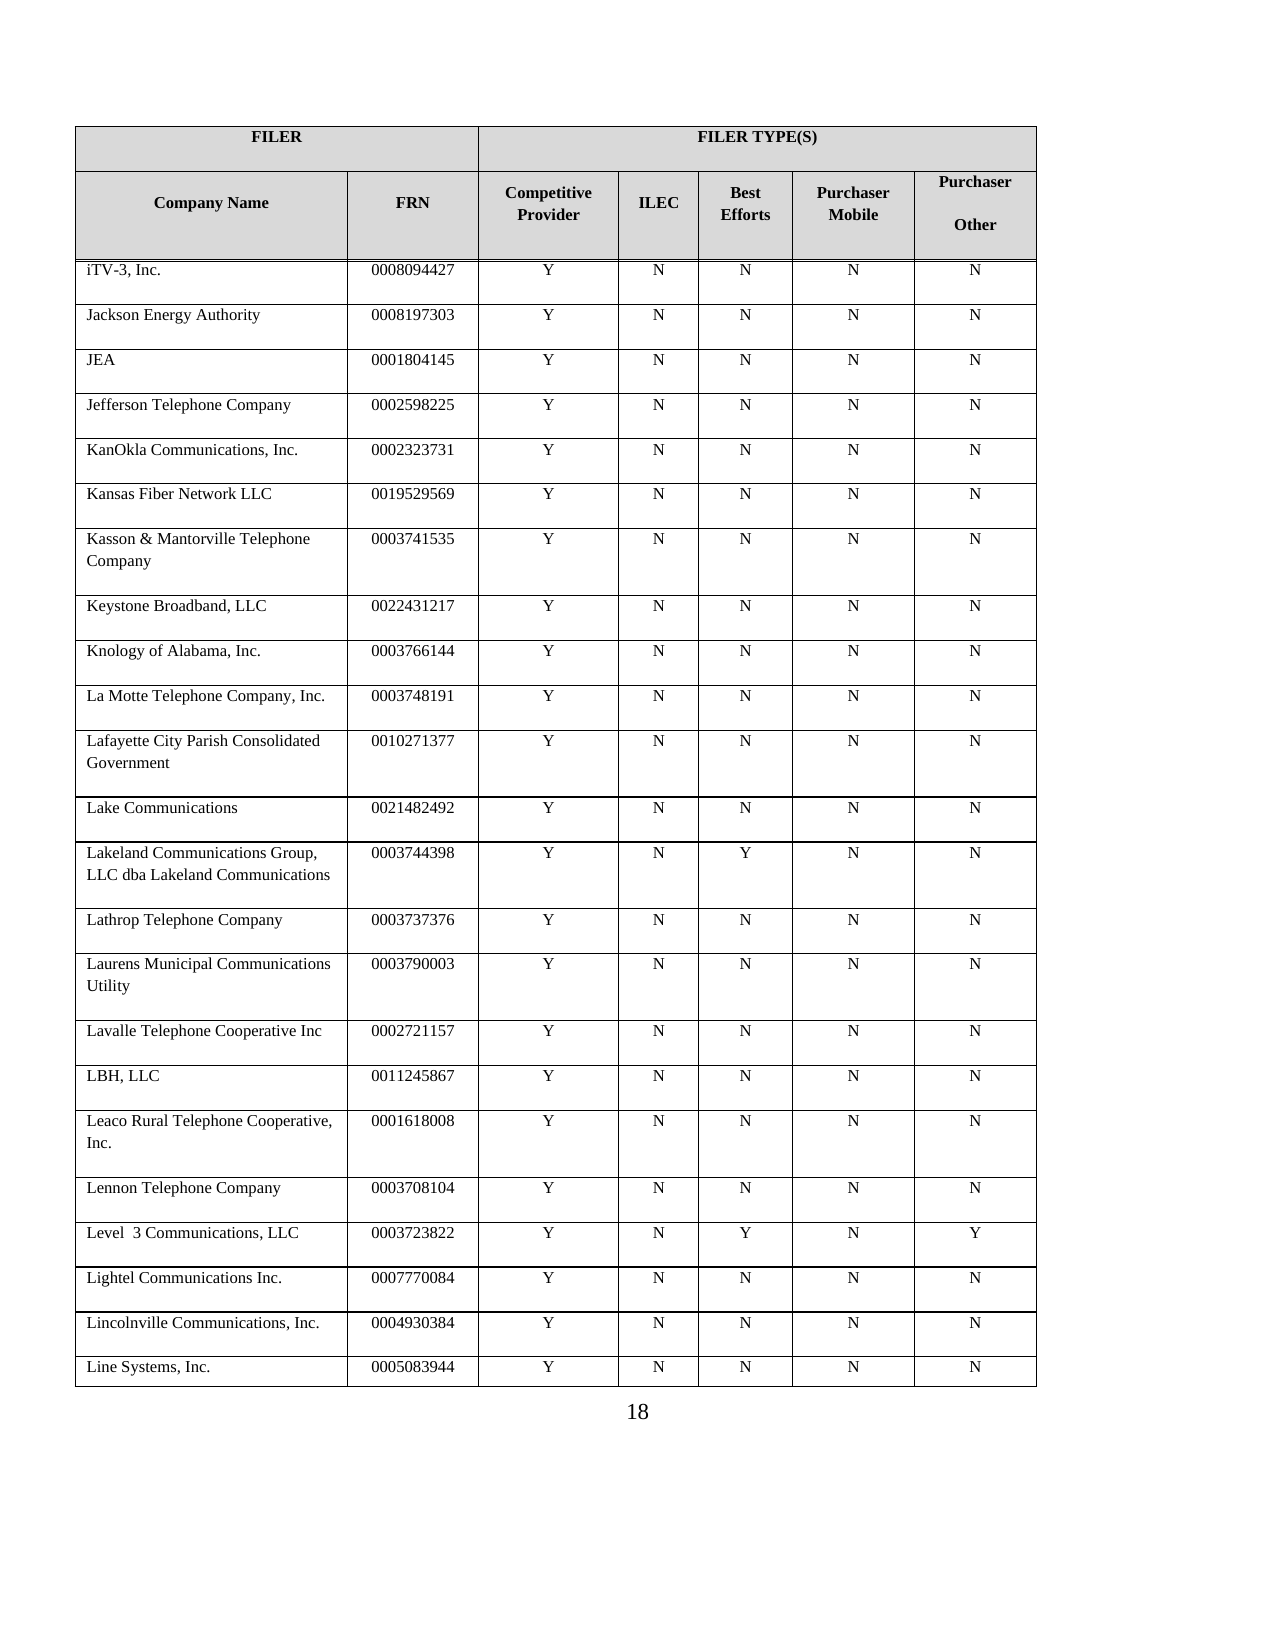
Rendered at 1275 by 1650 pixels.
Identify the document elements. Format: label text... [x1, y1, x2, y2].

table_cell 0002323731 [348, 439, 478, 483]
table_cell Kasson & Mantorville Telephone Company [76, 529, 347, 595]
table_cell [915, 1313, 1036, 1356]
table_cell Kansas Fiber Network LLC [76, 484, 347, 528]
table_cell N [699, 305, 792, 348]
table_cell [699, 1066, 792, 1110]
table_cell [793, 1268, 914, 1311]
table_cell KanOkla Communications, Inc. [76, 439, 347, 483]
table_cell Keystone Broadband, LLC [76, 596, 347, 640]
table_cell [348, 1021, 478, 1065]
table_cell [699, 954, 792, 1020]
table_cell 0003766144 [348, 641, 478, 685]
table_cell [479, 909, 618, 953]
table_cell ILEC [619, 172, 698, 259]
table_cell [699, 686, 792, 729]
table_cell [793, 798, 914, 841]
table_header FILER TYPE(S) [479, 127, 1036, 171]
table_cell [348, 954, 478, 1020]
table_cell N [699, 529, 792, 595]
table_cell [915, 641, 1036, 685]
table_cell N [619, 394, 698, 438]
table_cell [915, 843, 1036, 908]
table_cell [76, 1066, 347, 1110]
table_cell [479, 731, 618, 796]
table_cell 0003741535 [348, 529, 478, 595]
table_cell Competitive Provider [479, 172, 618, 259]
table_cell 0001804145 [348, 350, 478, 393]
table_cell N [619, 529, 698, 595]
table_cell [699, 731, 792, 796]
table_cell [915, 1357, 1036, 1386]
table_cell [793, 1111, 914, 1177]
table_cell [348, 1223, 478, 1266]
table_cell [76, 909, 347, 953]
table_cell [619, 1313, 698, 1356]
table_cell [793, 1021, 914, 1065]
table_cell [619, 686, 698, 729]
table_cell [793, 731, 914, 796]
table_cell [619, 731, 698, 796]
table_cell JEA [76, 350, 347, 393]
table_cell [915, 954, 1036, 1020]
table_cell Jefferson Telephone Company [76, 394, 347, 438]
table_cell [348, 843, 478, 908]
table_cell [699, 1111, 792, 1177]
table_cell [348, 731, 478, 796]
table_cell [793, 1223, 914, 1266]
table_cell N [915, 350, 1036, 393]
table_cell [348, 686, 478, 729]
table_cell N [915, 529, 1036, 595]
table_cell Y [479, 439, 618, 483]
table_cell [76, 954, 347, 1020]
table_cell N [699, 394, 792, 438]
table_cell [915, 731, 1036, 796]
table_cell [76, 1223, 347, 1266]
table_cell N [619, 596, 698, 640]
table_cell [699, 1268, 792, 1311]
table_cell Y [479, 641, 618, 685]
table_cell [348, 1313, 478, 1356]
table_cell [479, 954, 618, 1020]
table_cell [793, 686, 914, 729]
table_cell N [915, 596, 1036, 640]
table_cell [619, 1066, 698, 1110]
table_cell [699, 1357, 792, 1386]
table_cell Y [479, 350, 618, 393]
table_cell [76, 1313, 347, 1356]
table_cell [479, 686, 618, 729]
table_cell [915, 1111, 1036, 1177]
table_cell iTV-3, Inc. [76, 262, 347, 303]
table_cell N [915, 484, 1036, 528]
table_cell N [619, 262, 698, 303]
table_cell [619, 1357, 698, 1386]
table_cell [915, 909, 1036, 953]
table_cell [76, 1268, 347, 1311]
table_cell N [793, 305, 914, 348]
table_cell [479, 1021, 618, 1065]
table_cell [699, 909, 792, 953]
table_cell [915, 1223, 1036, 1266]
table_cell N [793, 529, 914, 595]
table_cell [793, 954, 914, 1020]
table_cell N [699, 484, 792, 528]
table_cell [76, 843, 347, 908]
table_cell Y [479, 596, 618, 640]
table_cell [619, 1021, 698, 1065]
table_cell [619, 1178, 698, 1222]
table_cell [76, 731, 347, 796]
table_cell N [793, 596, 914, 640]
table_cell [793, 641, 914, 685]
table_cell Y [479, 394, 618, 438]
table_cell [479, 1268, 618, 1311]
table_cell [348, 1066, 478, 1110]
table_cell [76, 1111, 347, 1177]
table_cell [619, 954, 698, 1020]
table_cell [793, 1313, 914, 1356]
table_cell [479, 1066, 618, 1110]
table_cell N [915, 305, 1036, 348]
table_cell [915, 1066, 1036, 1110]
table_cell Jackson Energy Authority [76, 305, 347, 348]
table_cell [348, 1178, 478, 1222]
table_cell Y [479, 262, 618, 303]
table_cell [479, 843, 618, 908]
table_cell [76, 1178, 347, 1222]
table_cell N [619, 484, 698, 528]
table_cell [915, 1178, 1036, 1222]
table_cell N [699, 596, 792, 640]
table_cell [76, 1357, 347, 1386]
table_cell Purchaser Mobile [793, 172, 914, 259]
table_cell 0008197303 [348, 305, 478, 348]
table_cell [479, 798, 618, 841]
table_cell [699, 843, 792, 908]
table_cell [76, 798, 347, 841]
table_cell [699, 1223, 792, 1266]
table_cell N [915, 439, 1036, 483]
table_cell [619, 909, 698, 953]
table_cell N [793, 484, 914, 528]
table_cell N [699, 439, 792, 483]
table_cell Best Efforts [699, 172, 792, 259]
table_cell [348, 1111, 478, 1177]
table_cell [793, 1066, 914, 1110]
table_cell 0022431217 [348, 596, 478, 640]
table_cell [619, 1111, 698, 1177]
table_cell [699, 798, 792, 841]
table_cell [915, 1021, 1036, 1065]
table_cell 0019529569 [348, 484, 478, 528]
table_cell N [915, 394, 1036, 438]
table_cell N [793, 262, 914, 303]
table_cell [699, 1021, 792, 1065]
table_cell 0008094427 [348, 262, 478, 303]
table_cell N [619, 641, 698, 685]
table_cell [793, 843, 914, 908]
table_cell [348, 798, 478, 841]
table_cell Y [479, 305, 618, 348]
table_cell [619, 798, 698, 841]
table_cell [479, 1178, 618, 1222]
table_cell N [793, 394, 914, 438]
table_cell N [619, 305, 698, 348]
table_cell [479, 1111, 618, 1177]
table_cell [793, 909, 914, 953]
table_cell FRN [348, 172, 478, 259]
table_cell 0002598225 [348, 394, 478, 438]
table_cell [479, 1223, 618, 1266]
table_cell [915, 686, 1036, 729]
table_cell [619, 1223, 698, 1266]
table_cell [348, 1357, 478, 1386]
table_cell Y [479, 529, 618, 595]
table_header FILER [76, 127, 478, 171]
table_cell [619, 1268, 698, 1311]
table_cell N [619, 439, 698, 483]
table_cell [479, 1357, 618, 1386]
table_cell N [793, 439, 914, 483]
table_cell Purchaser Other [915, 172, 1036, 259]
table_cell N [915, 262, 1036, 303]
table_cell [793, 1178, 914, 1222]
table_cell N [793, 350, 914, 393]
table_cell Company Name [76, 172, 347, 259]
table_cell N [699, 262, 792, 303]
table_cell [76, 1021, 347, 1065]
table_cell N [619, 350, 698, 393]
table_cell N [699, 350, 792, 393]
table_cell Knology of Alabama, Inc. [76, 641, 347, 685]
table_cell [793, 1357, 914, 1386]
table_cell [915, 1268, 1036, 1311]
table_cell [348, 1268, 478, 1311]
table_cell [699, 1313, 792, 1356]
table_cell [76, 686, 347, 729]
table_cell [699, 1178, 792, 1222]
table_cell N [699, 641, 792, 685]
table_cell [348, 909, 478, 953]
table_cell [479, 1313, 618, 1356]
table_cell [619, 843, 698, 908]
table_cell Y [479, 484, 618, 528]
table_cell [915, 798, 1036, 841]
